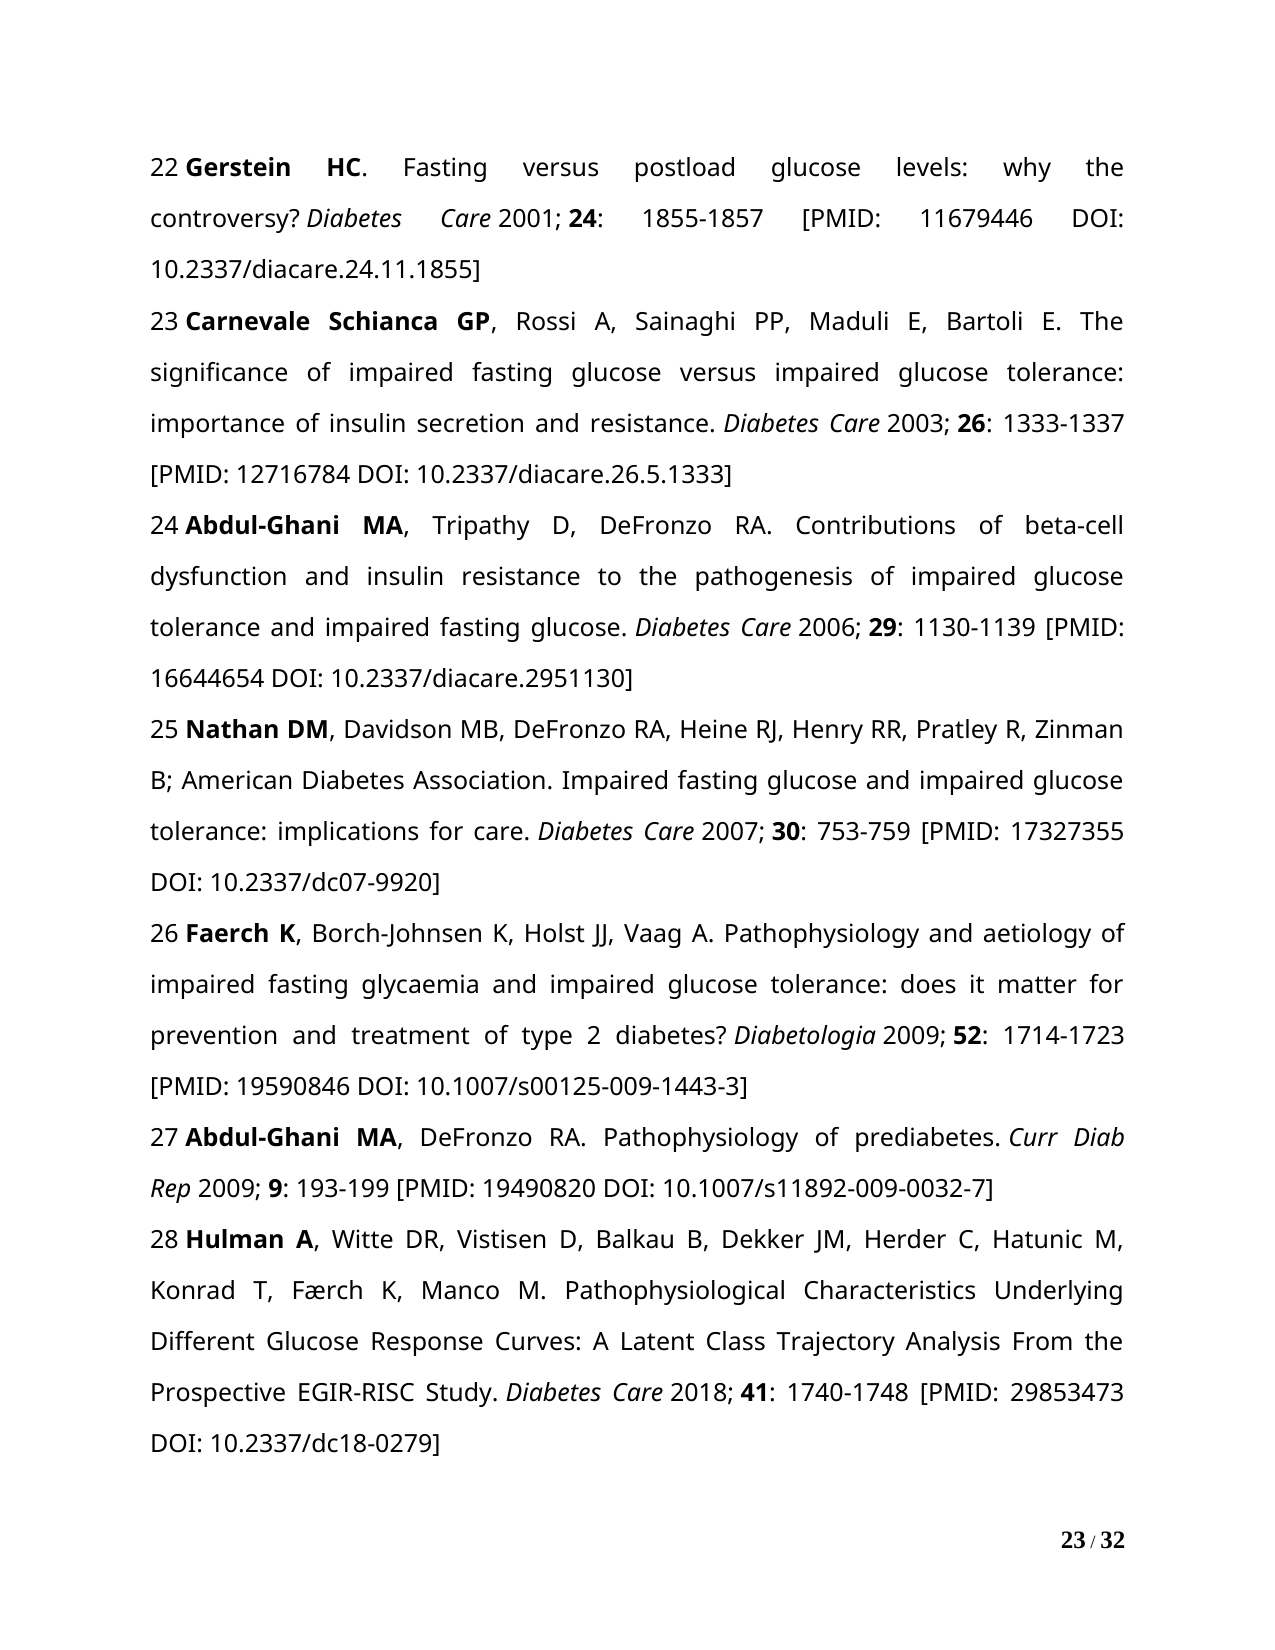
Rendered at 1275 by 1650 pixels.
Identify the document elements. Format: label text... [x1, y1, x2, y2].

text 27 Abdul-Ghani MA, DeFronzo RA. Pathophysiology of prediabetes. Curr Diab Rep 2009; 9: 193-199 [PMID: 19490820 DOI: 10.1007/s11892-009-0032-7] [150, 1120, 1125, 1205]
text 22 Gerstein HC. Fasting versus postload glucose levels: why the controversy? Diabetes Care 2001; 24: 1855-1857 [PMID: 11679446 DOI: 10.2337/diacare.24.11.1855] [150, 150, 1125, 286]
text 28 Hulman A, Witte DR, Vistisen D, Balkau B, Dekker JM, Herder C, Hatunic M, Konrad T, Færch K, Manco M. Pathophysiological Characteristics Underlying Different Glucose Response Curves: A Latent Class Trajectory Analysis From the Prospective EGIR-RISC Study. Diabetes Care 2018; 41: 1740-1748 [PMID: 29853473 DOI: 10.2337/dc18-0279] [150, 1222, 1125, 1460]
text 25 Nathan DM, Davidson MB, DeFronzo RA, Heine RJ, Henry RR, Pratley R, Zinman B; American Diabetes Association. Impaired fasting glucose and impaired glucose tolerance: implications for care. Diabetes Care 2007; 30: 753-759 [PMID: 17327355 DOI: 10.2337/dc07-9920] [150, 711, 1125, 899]
text 23 Carnevale Schianca GP, Rossi A, Sainaghi PP, Maduli E, Bartoli E. The significance of impaired fasting glucose versus impaired glucose tolerance: importance of insulin secretion and resistance. Diabetes Care 2003; 26: 1333-1337 [PMID: 12716784 DOI: 10.2337/diacare.26.5.1333] [150, 303, 1125, 490]
text 26 Faerch K, Borch-Johnsen K, Holst JJ, Vaag A. Pathophysiology and aetiology of impaired fasting glycaemia and impaired glucose tolerance: does it matter for prevention and treatment of type 2 diabetes? Diabetologia 2009; 52: 1714-1723 [PMID: 19590846 DOI: 10.1007/s00125-009-1443-3] [150, 916, 1125, 1103]
text 24 Abdul-Ghani MA, Tripathy D, DeFronzo RA. Contributions of beta-cell dysfunction and insulin resistance to the pathogenesis of impaired glucose tolerance and impaired fasting glucose. Diabetes Care 2006; 29: 1130-1139 [PMID: 16644654 DOI: 10.2337/diacare.2951130] [150, 507, 1125, 694]
